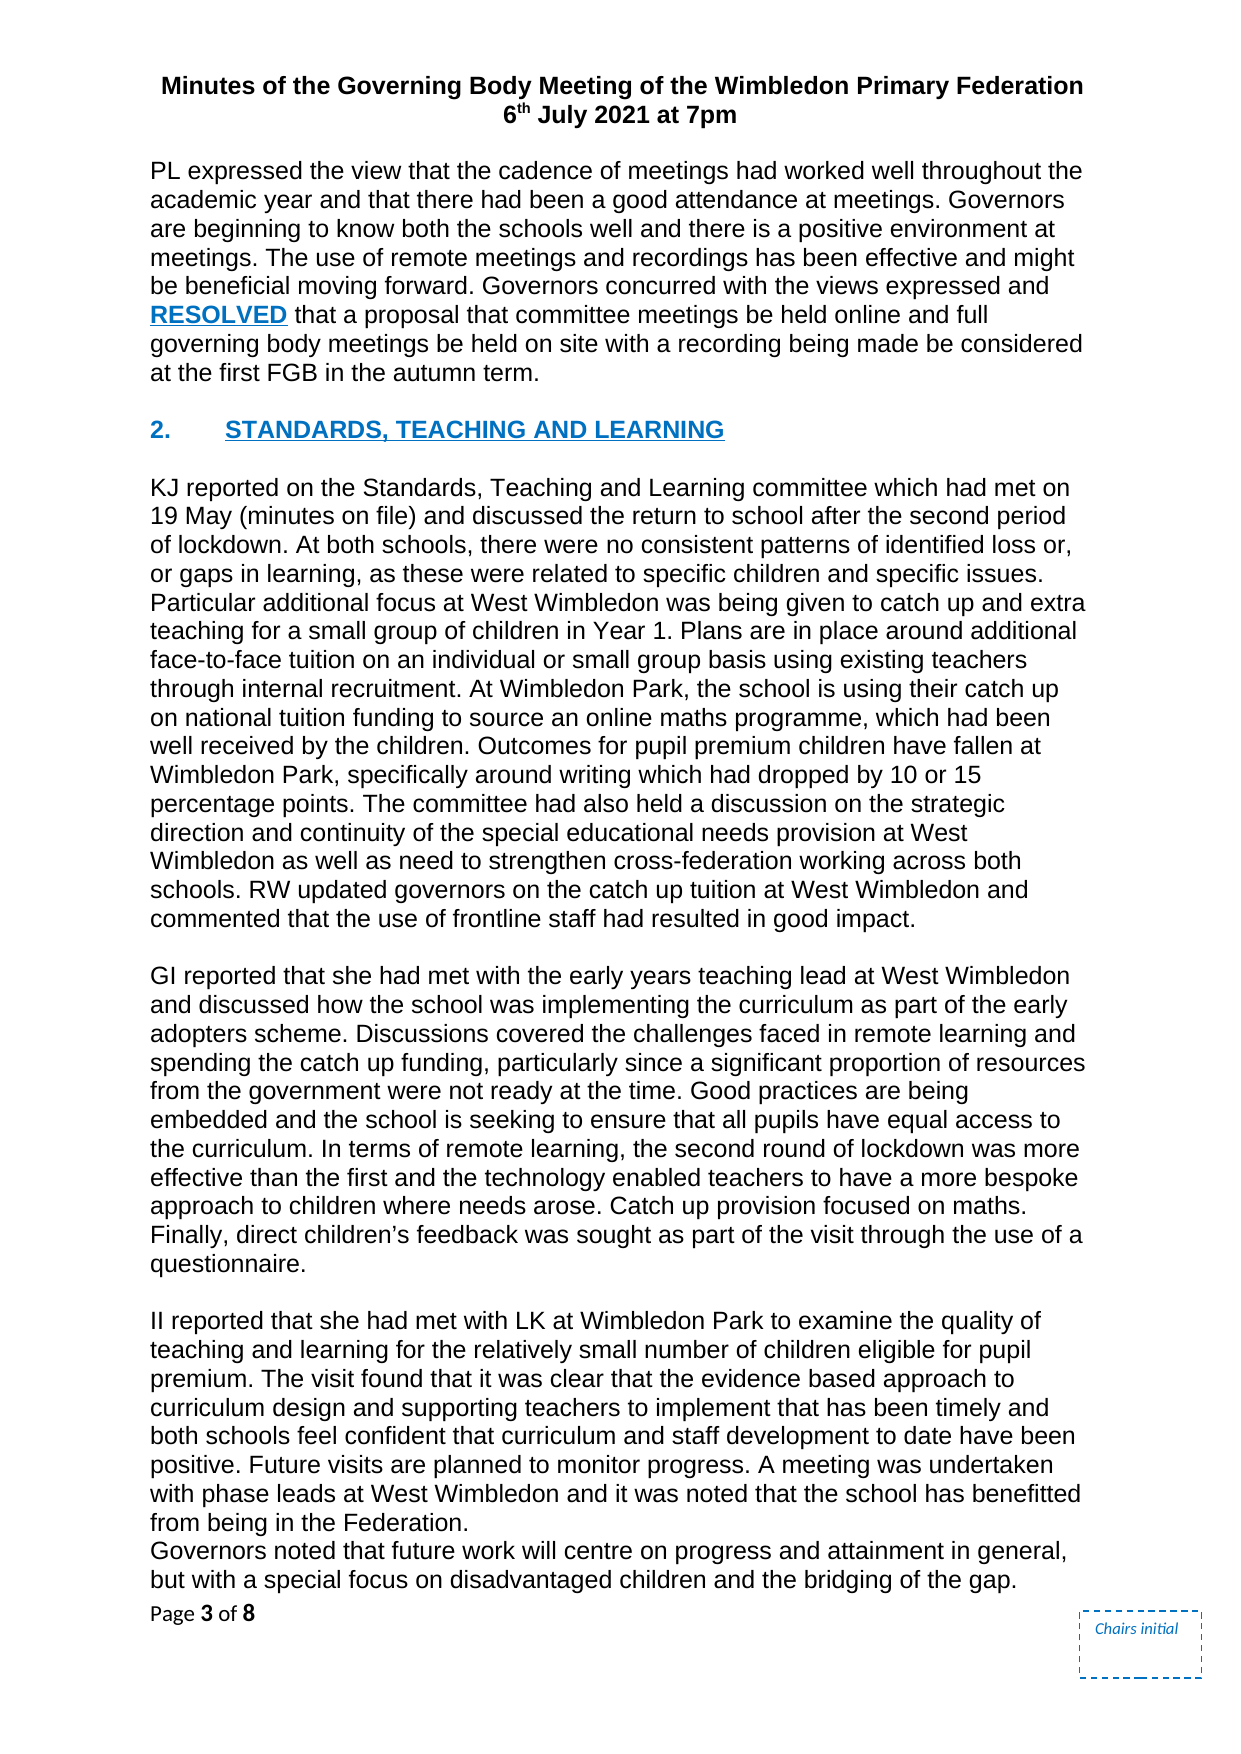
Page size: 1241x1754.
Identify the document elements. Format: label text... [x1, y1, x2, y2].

text II reported that she had met with LK at Wimbledon Park to examine the quality of teaching and learning for the relatively small number of children eligible for pupil premium. The visit found that it was clear that the evidence based approach to curriculum design and supporting teachers to implement that has been timely and both schools feel confident that curriculum and staff development to date have been positive. Future visits are planned to monitor progress. A meeting was undertaken with phase leads at West Wimbledon and it was noted that the school has benefitted from being in the Federation. [150, 1306, 1090, 1536]
text GI reported that she had met with the early years teaching lead at West Wimbledon and discussed how the school was implementing the curriculum as part of the early adopters scheme. Discussions covered the challenges faced in remote learning and spending the catch up funding, particularly since a significant proportion of resources from the government were not ready at the time. Good practices are being embedded and the school is seeking to ensure that all pupils have equal access to the curriculum. In terms of remote learning, the second round of lockdown was more effective than the first and the technology enabled teachers to have a more bespoke approach to children where needs arose. Catch up provision focused on maths. Finally, direct children’s feedback was sought as part of the visit through the use of a questionnaire. [150, 961, 1090, 1278]
list STANDARDS, TEACHING AND LEARNING [150, 415, 1083, 444]
text PL expressed the view that the cadence of meetings had worked well throughout the academic year and that there had been a good attendance at meetings. Governors are beginning to know both the schools well and there is a positive environment at meetings. The use of remote meetings and recordings has been effective and might be beneficial moving forward. Governors concurred with the views expressed and RESOLVED that a proposal that committee meetings be held online and full governing body meetings be held on site with a recording being made be considered at the first FGB in the autumn term. [150, 156, 1090, 386]
text KJ reported on the Standards, Teaching and Learning committee which had met on 19 May (minutes on file) and discussed the return to school after the second period of lockdown. At both schools, there were no consistent patterns of identified loss or, or gaps in learning, as these were related to specific children and specific issues. Particular additional focus at West Wimbledon was being given to catch up and extra teaching for a small group of children in Year 1. Plans are in place around additional face-to-face tuition on an individual or small group basis using existing teachers through internal recruitment. At Wimbledon Park, the school is using their catch up on national tuition funding to source an online maths programme, which had been well received by the children. Outcomes for pupil premium children have fallen at Wimbledon Park, specifically around writing which had dropped by 10 or 15 percentage points. The committee had also held a discussion on the strategic direction and continuity of the special educational needs provision at West Wimbledon as well as need to strengthen cross-federation working across both schools. RW updated governors on the catch up tuition at West Wimbledon and commented that the use of frontline staff had resulted in good impact. [150, 473, 1090, 933]
text Governors noted that future work will centre on progress and attainment in general, but with a special focus on disadvantaged children and the bridging of the gap. [150, 1536, 1090, 1594]
